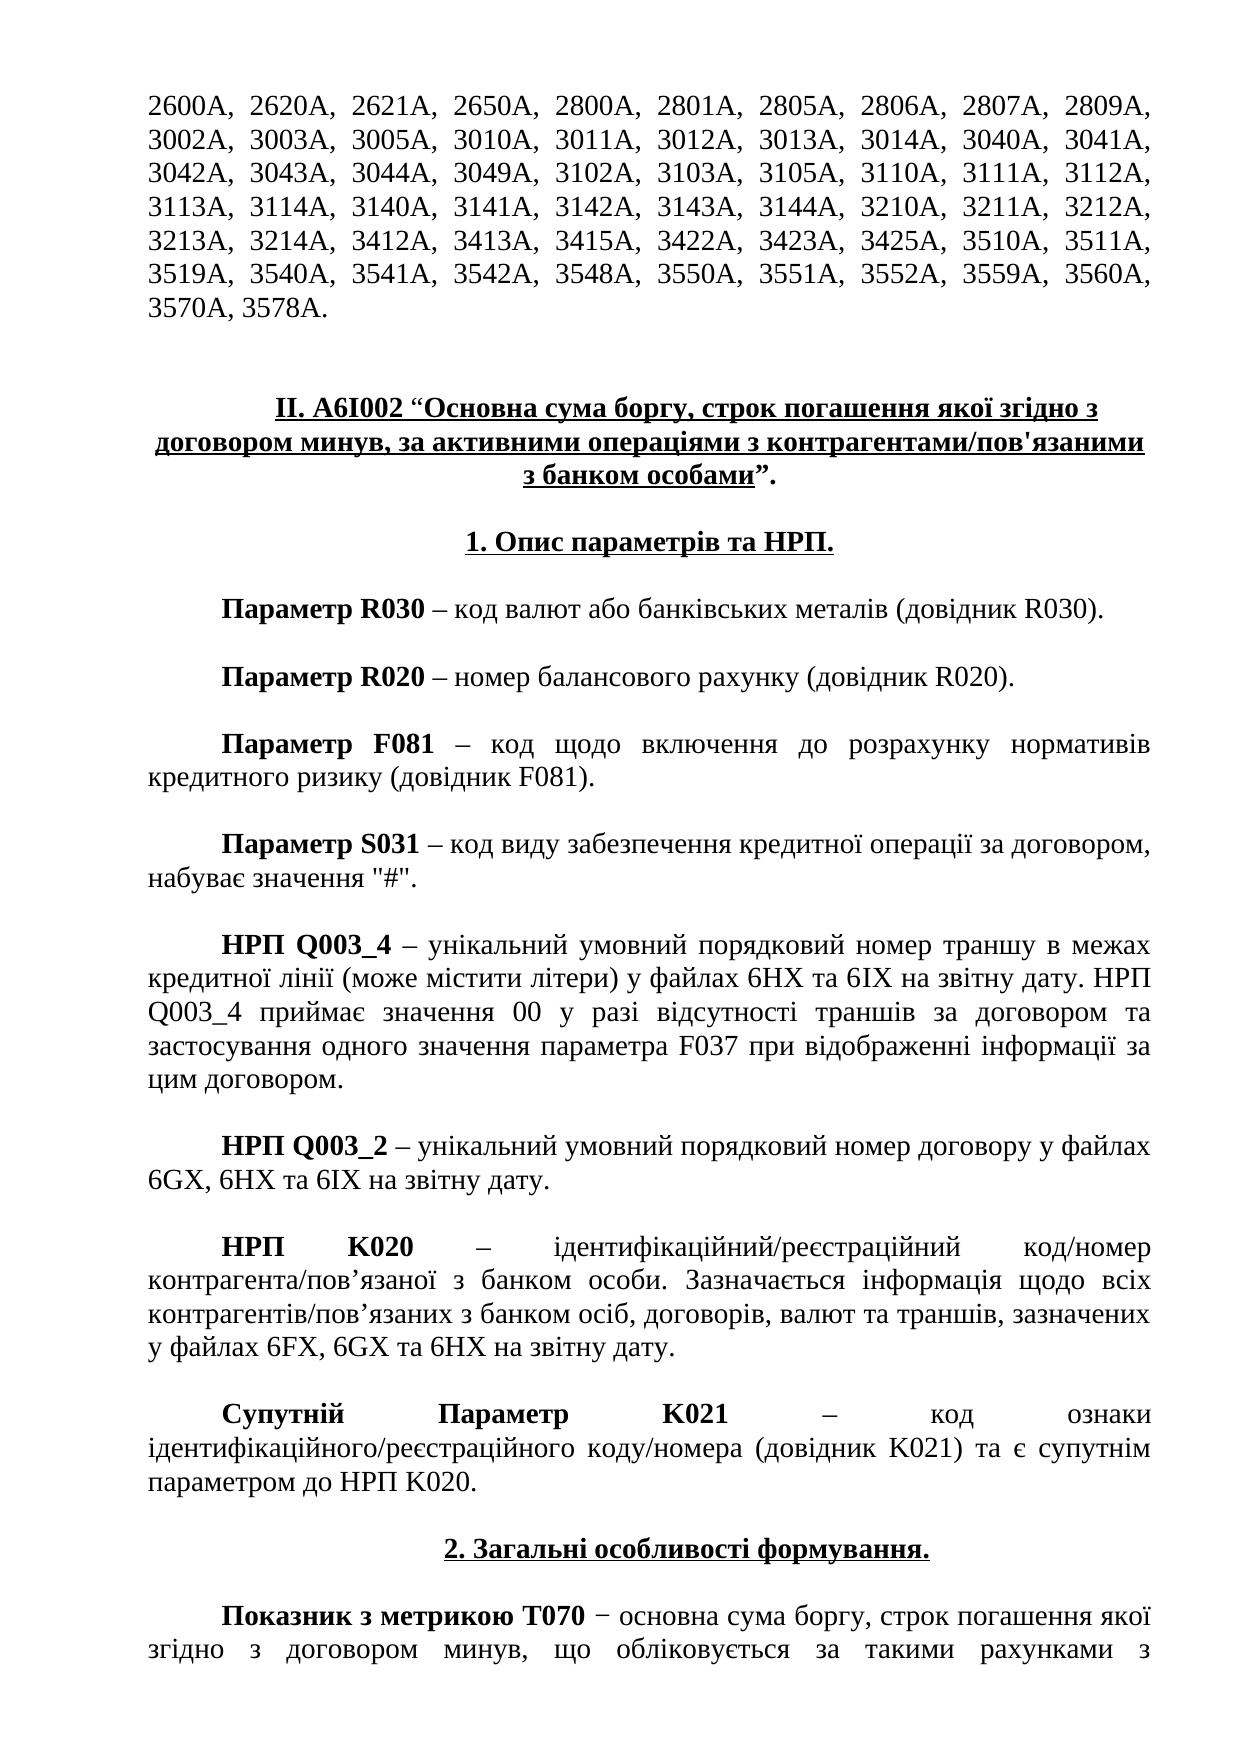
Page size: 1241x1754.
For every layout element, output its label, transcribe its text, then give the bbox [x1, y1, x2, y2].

text II. A6I002 “Основна сума боргу, строк погашення якої згідно з договором минув, за активними операціями з контрагентами/пов'язаними з банком особами”. [148, 390, 1152, 491]
text 1. Опис параметрів та НРП. [148, 524, 1152, 558]
text Параметр F081 – код щодо включення до розрахунку нормативів кредитного ризику (довідник F081). [148, 726, 1152, 793]
text Параметр R020 – номер балансового рахунку (довідник R020). [148, 659, 1152, 692]
text НРП Q003_2 – унікальний умовний порядковий номер договору у файлах 6GX, 6HX та 6IX на звітну дату. [148, 1128, 1152, 1195]
text Супутній Параметр K021 – код ознаки ідентифікаційного/реєстраційного коду/номера (довідник K021) та є супутнім параметром до НРП K020. [148, 1397, 1152, 1497]
text НРП Q003_4 – унікальний умовний порядковий номер траншу в межах кредитної лінії (може містити літери) у файлах 6HX та 6IX на звітну дату. НРП Q003_4 приймає значення 00 у разі відсутності траншів за договором та застосування одного значення параметра F037 при відображенні інформації за цим договором. [148, 927, 1152, 1095]
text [148, 88, 1152, 323]
text Параметр R030 – код валют або банківських металів (довідник R030). [148, 592, 1152, 625]
text НРП K020 – ідентифікаційний/реєстраційний код/номер контрагента/повʼязаної з банком особи. Зазначається інформація щодо всіх контрагентів/пов’язаних з банком осіб, договорів, валют та траншів, зазначених у файлах 6FX, 6GX та 6HX на звітну дату. [148, 1229, 1152, 1363]
text 2. Загальні особливості формування. [221, 1531, 1152, 1564]
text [148, 1598, 1152, 1665]
text Параметр S031 – код виду забезпечення кредитної операції за договором, набуває значення "#". [148, 826, 1152, 893]
